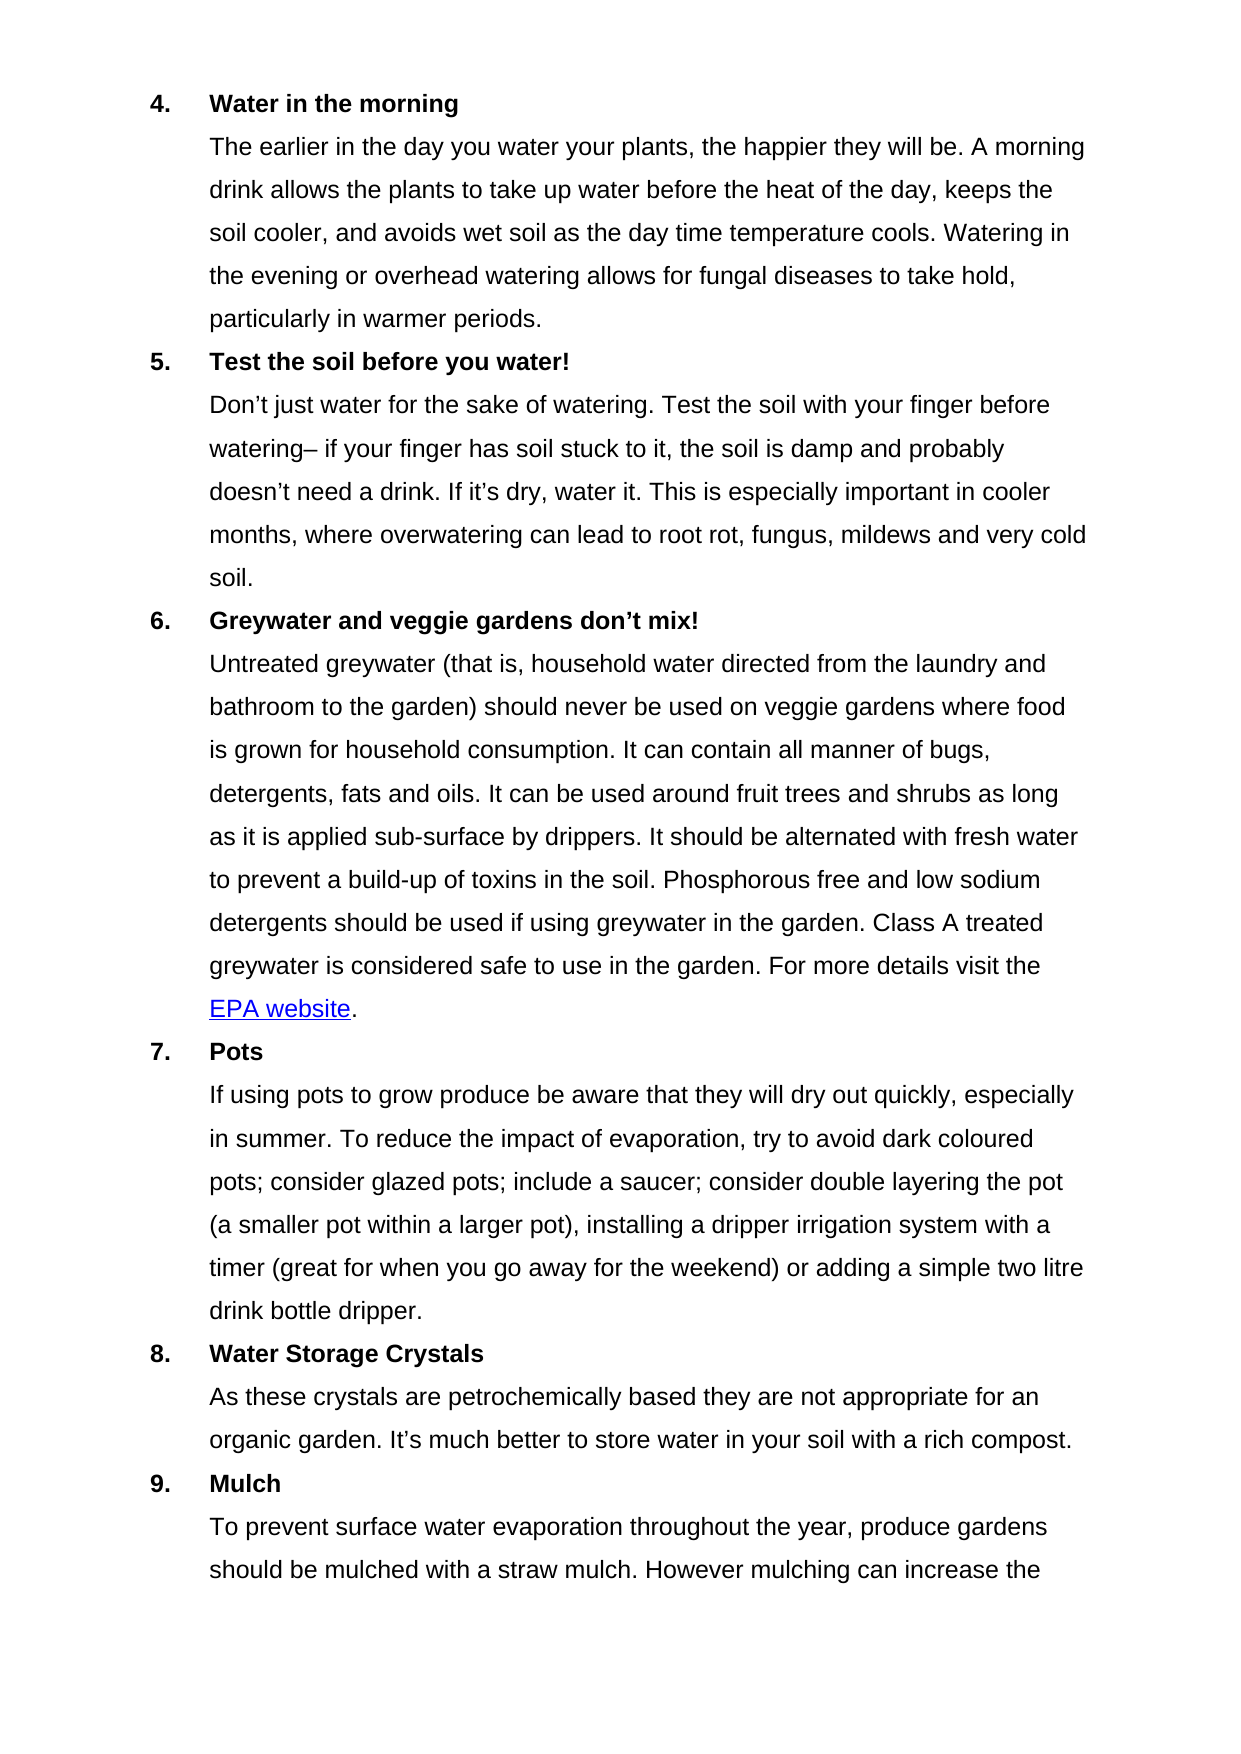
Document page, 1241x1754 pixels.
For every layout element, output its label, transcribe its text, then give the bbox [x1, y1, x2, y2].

list Untreated greywater (that is, household water directed from the laundry and bathroom to the garden) should never be used on veggie gardens where food is grown for household consumption. It can contain all manner of bugs, detergents, fats and oils. It can be used around fruit trees and shrubs as long as it is applied sub-surface by drippers. It should be alternated with fresh water to prevent a build-up of toxins in the soil. Phosphorous free and low sodium detergents should be used if using greywater in the garden. Class A treated greywater is considered safe to use in the garden. For more details visit the EPA website. [209, 649, 1090, 1023]
list Mulch [150, 1469, 1090, 1497]
list Pots [150, 1037, 1090, 1066]
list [209, 1512, 1090, 1584]
list Greywater and veggie gardens don’t mix! [150, 606, 1090, 635]
list As these crystals are petrochemically based they are not appropriate for an organic garden. It’s much better to store water in your soil with a rich compost. [209, 1382, 1090, 1454]
list The earlier in the day you water your plants, the happier they will be. A morning drink allows the plants to take up water before the heat of the day, keeps the soil cooler, and avoids wet soil as the day time temperature cools. Watering in the evening or overhead watering allows for fungal diseases to take hold, particularly in warmer periods. [209, 132, 1090, 333]
list Water in the morning [150, 89, 1090, 117]
list Test the soil before you water! [150, 347, 1090, 376]
list If using pots to grow produce be aware that they will dry out quickly, especially in summer. To reduce the impact of evaporation, try to avoid dark coloured pots; consider glazed pots; include a saucer; consider double layering the pot (a smaller pot within a larger pot), installing a dripper irrigation system with a timer (great for when you go away for the weekend) or adding a simple two litre drink bottle dripper. [209, 1081, 1090, 1325]
list Don’t just water for the sake of watering. Test the soil with your finger before watering– if your finger has soil stuck to it, the soil is damp and probably doesn’t need a drink. If it’s dry, water it. This is especially important in cooler months, where overwatering can lead to root rot, fungus, mildews and very cold soil. [209, 391, 1090, 592]
list Water Storage Crystals [150, 1339, 1090, 1368]
